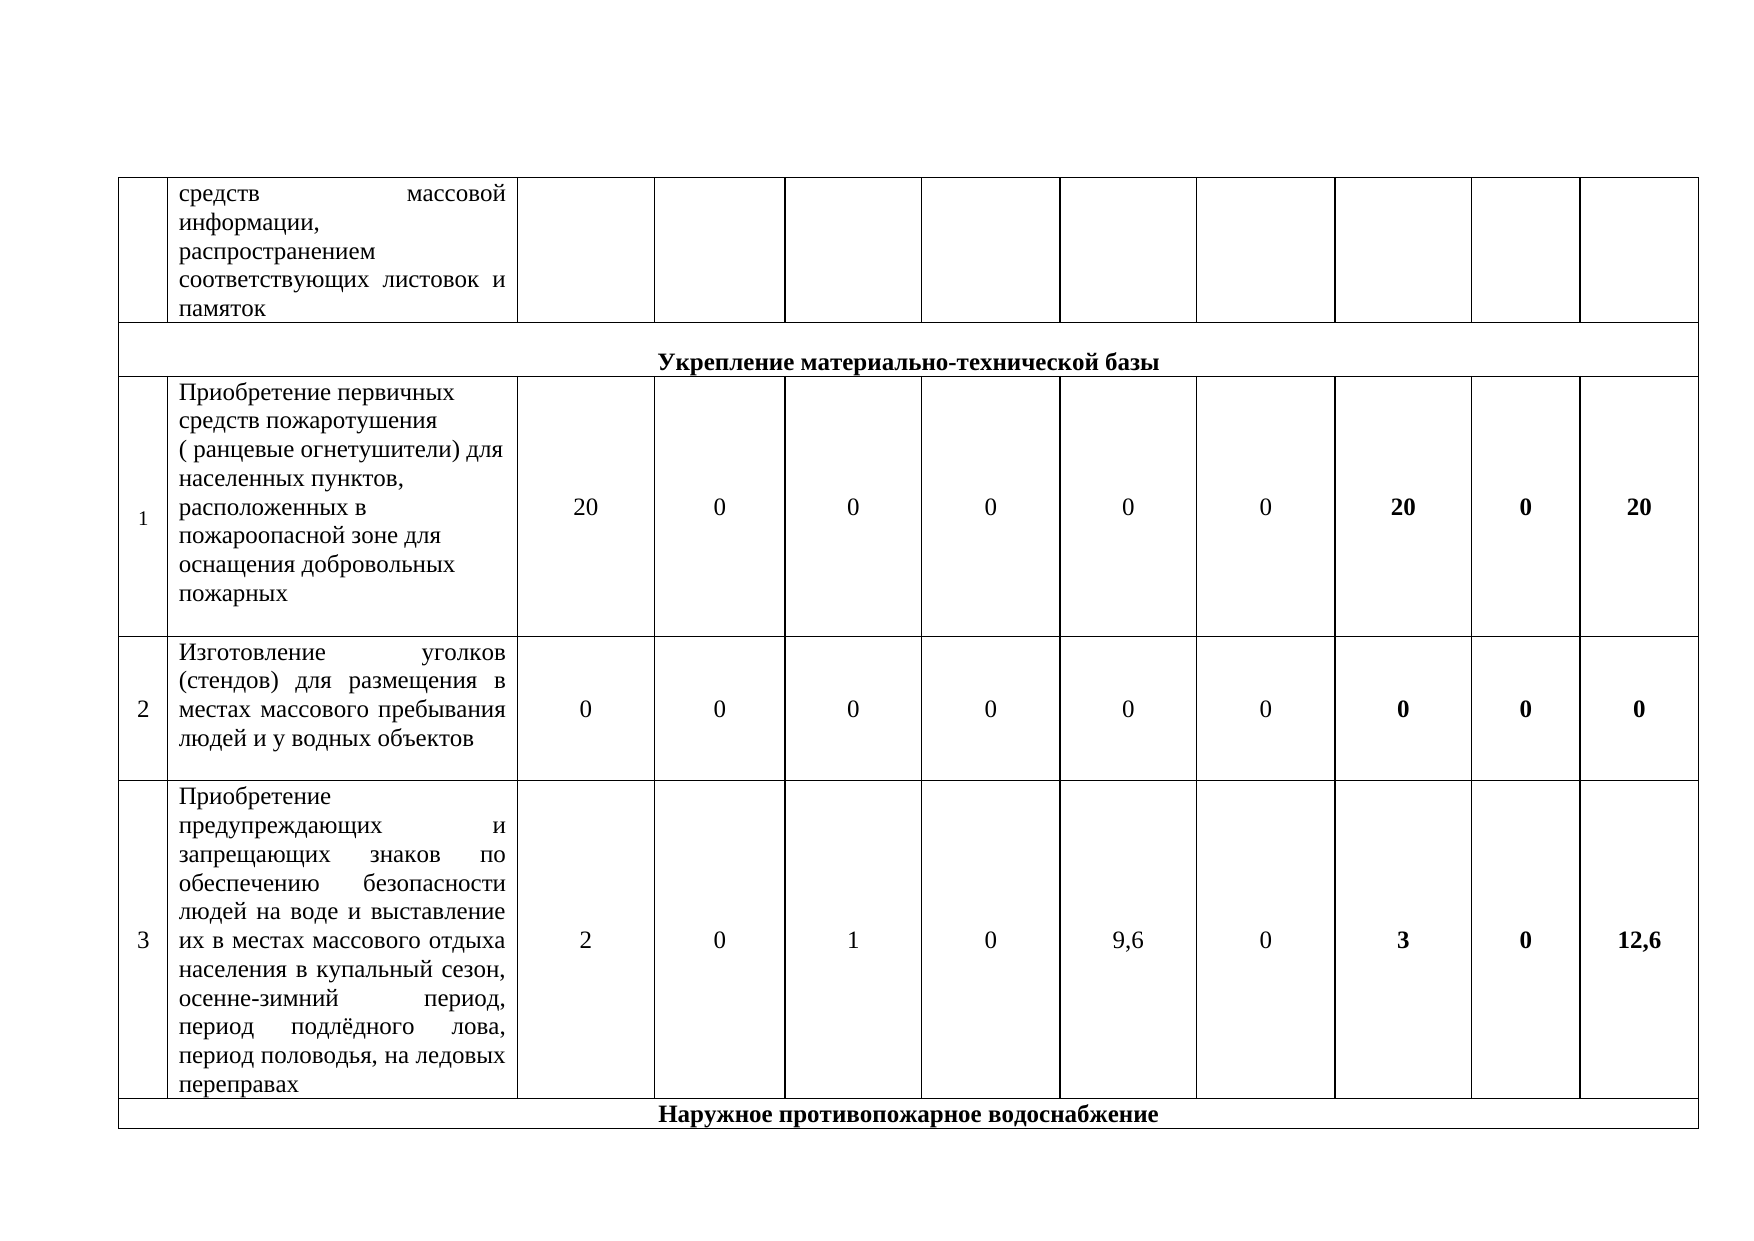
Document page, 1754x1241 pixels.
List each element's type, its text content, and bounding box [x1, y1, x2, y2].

table_cell 0 [1061, 637, 1196, 780]
table_cell 2 [518, 781, 654, 1098]
table_cell 0 [786, 377, 921, 636]
table_cell 0 [1472, 781, 1579, 1098]
table_cell 0 [922, 781, 1059, 1098]
table_cell 0 [1061, 377, 1196, 636]
table_cell 0 [518, 178, 654, 322]
table_cell 0 [1197, 178, 1334, 322]
table_cell 0 [1472, 178, 1579, 322]
table_cell 20 [518, 377, 654, 636]
table_cell 0 [1336, 178, 1471, 322]
table_cell 3 [1336, 781, 1471, 1098]
table_cell 0 [1197, 781, 1334, 1098]
table_cell 12,6 [1581, 781, 1698, 1098]
table_cell 20 [1336, 377, 1471, 636]
table_cell 0 [1472, 377, 1579, 636]
table_cell Изготовление уголков (стендов) для размещения в местах массового пребывания людей и у водных объектов [168, 637, 517, 780]
table_cell 0 [786, 178, 921, 322]
table_cell 9,6 [1061, 781, 1196, 1098]
table_cell Укрепление материально-технической базы [119, 323, 1698, 376]
table_cell 0 [1581, 178, 1698, 322]
table_cell 0 [655, 178, 784, 322]
table_cell 2 [119, 637, 167, 780]
table_cell 0 [1581, 637, 1698, 780]
table_cell 2 [119, 178, 167, 322]
table_cell 0 [786, 637, 921, 780]
table_cell Приобретение предупреждающих и запрещающих знаков по обеспечению безопасности людей на воде и выставление их в местах массового отдыха населения в купальный сезон, осенне-зимний период, период подлёдного лова, период половодья, на ледовых переправах [168, 781, 517, 1098]
table_cell 3 [119, 781, 167, 1098]
table_cell 0 [1197, 377, 1334, 636]
table_cell 0 [655, 377, 784, 636]
table_cell 0 [1197, 637, 1334, 780]
table_cell 0 [1472, 637, 1579, 780]
table_cell 0 [922, 178, 1059, 322]
table_cell 0 [1336, 637, 1471, 780]
table_cell 0 [655, 637, 784, 780]
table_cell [119, 1099, 1698, 1127]
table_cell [168, 178, 517, 322]
table_cell 20 [1581, 377, 1698, 636]
table_cell 0 [655, 781, 784, 1098]
table_cell 0 [1061, 178, 1196, 322]
table_cell 1 [786, 781, 921, 1098]
table_cell Приобретение первичных средств пожаротушения ( ранцевые огнетушители) для населенных пунктов, расположенных в пожароопасной зоне для оснащения добровольных пожарных [168, 377, 517, 636]
table_cell 0 [922, 377, 1059, 636]
table_cell 0 [518, 637, 654, 780]
table_cell 0 [922, 637, 1059, 780]
table_cell 1 [119, 377, 167, 636]
